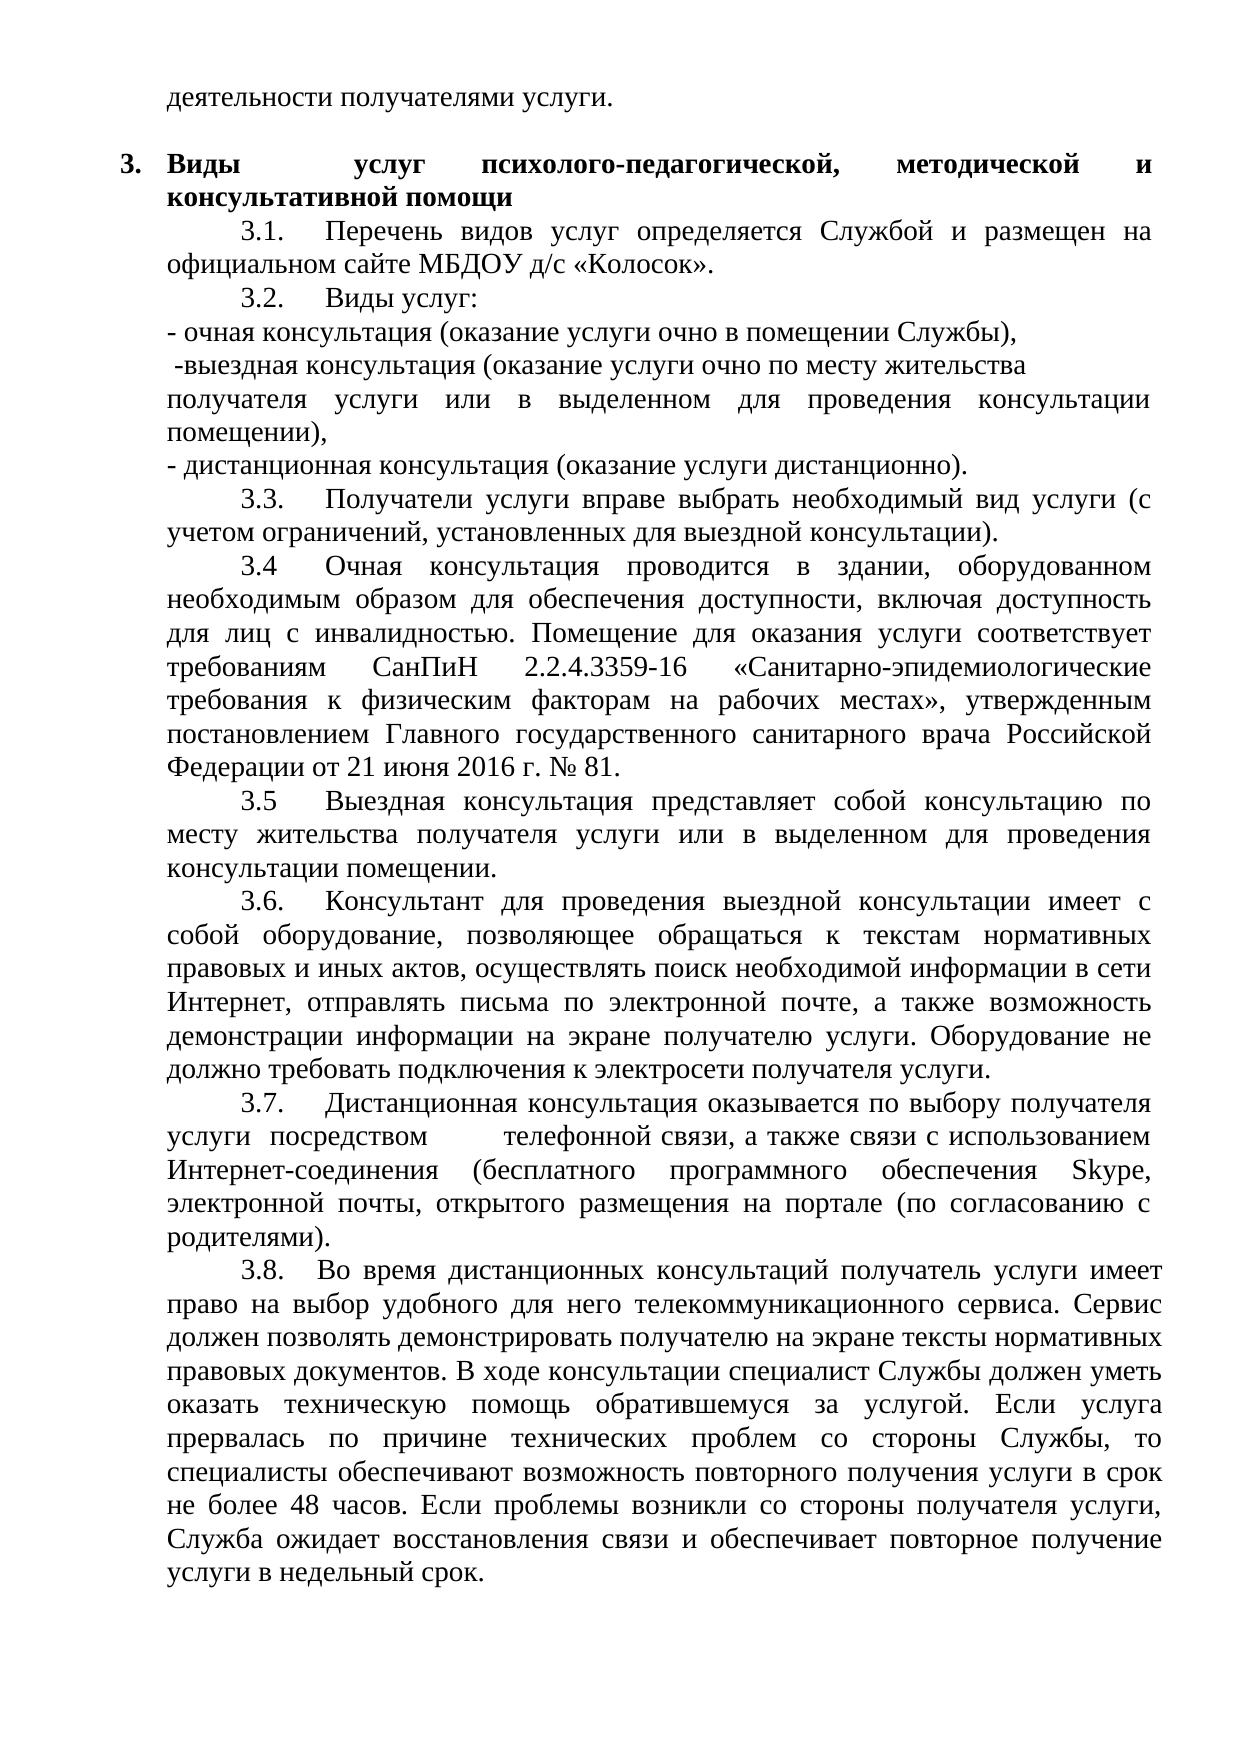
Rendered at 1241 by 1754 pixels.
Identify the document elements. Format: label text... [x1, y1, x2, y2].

text - очная консультация (оказание услуги очно в помещении Службы), [167, 314, 1163, 347]
list Консультант для проведения выездной консультации имеет с собой оборудование, позволяющее обращаться к текстам нормативных правовых и иных актов, осуществлять поиск необходимой информации в сети Интернет, отправлять письма по электронной почте, а также возможность демонстрации информации на экране получателю услуги. Оборудование не должно требовать подключения к электросети получателя услуги. [167, 883, 1152, 1085]
text - дистанционная консультация (оказание услуги дистанционно). [167, 448, 1163, 481]
text 3.8. Во время дистанционных консультаций получатель услуги имеет право на выбор удобного для него телекоммуникационного сервиса. Сервис должен позволять демонстрировать получателю на экране тексты нормативных правовых документов. В ходе консультации специалист Службы должен уметь оказать техническую помощь обратившемуся за услугой. Если услуга прервалась по причине технических проблем со стороны Службы, то специалисты обеспечивают возможность повторного получения услуги в срок не более 48 часов. Если проблемы возникли со стороны получателя услуги, Служба ожидает восстановления связи и обеспечивает повторное получение услуги в недельный срок. [167, 1252, 1163, 1588]
list Перечень видов услуг определяется Службой и размещен на официальном сайте МБДОУ д/с «Колосок». [167, 213, 1152, 280]
list Выездная консультация представляет собой консультацию по месту жительства получателя услуги или в выделенном для проведения консультации помещении. [167, 783, 1152, 883]
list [167, 79, 1152, 113]
text получателя услуги или в выделенном для проведения консультации помещении), [167, 381, 1152, 448]
subtitle Виды услуг психолого-педагогической, методической и консультативной помощи [120, 146, 1152, 213]
list Получатели услуги вправе выбрать необходимый вид услуги (с учетом ограничений, установленных для выездной консультации). [167, 481, 1152, 548]
list Виды услуг: [167, 280, 1163, 314]
text -выездная консультация (оказание услуги очно по месту жительства [167, 347, 1163, 381]
list Очная консультация проводится в здании, оборудованном необходимым образом для обеспечения доступности, включая доступность для лиц с инвалидностью. Помещение для оказания услуги соответствует требованиям СанПиН 2.2.4.3359-16 «Санитарно-эпидемиологические требования к физическим факторам на рабочих местах», утвержденным постановлением Главного государственного санитарного врача Российской Федерации от 21 июня 2016 г. № 81. [167, 548, 1152, 783]
list Дистанционная консультация оказывается по выбору получателя услуги посредством телефонной связи, а также связи с использованием Интернет-соединения (бесплатного программного обеспечения Skype, электронной почты, открытого размещения на портале (по согласованию с родителями). [167, 1085, 1152, 1252]
